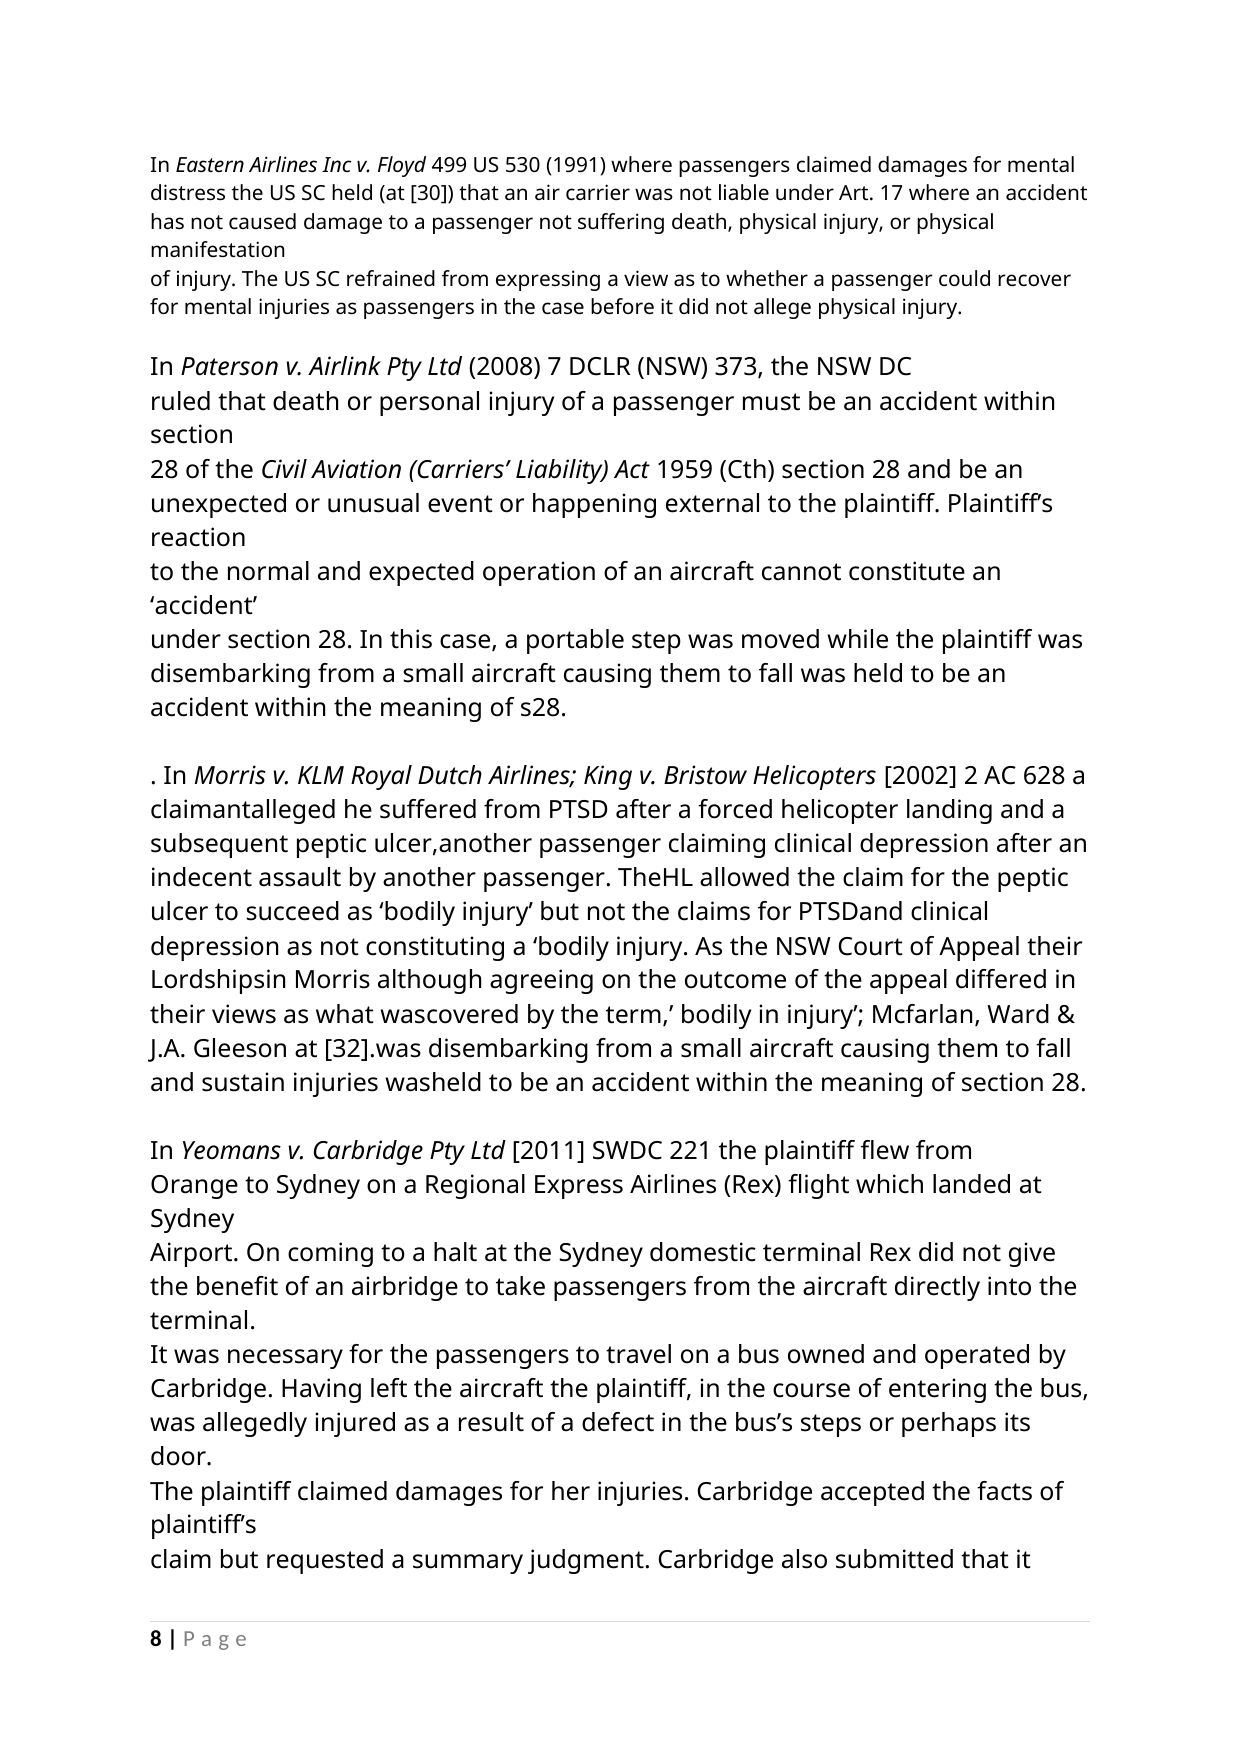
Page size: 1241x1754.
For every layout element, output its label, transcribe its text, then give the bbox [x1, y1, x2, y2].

text has not caused damage to a passenger not suffering death, physical injury, or physical manifestation [150, 207, 1090, 264]
text was allegedly injured as a result of a defect in the bus’s steps or perhaps its door. [150, 1405, 1090, 1473]
text under section 28. In this case, a portable step was moved while the plaintiff was disembarking from a small aircraft causing them to fall was held to be an accident within the meaning of s28. [150, 622, 1090, 724]
text distress the US SC held (at [30]) that an air carrier was not liable under Art. 17 where an accident [150, 178, 1090, 207]
text Orange to Sydney on a Regional Express Airlines (Rex) flight which landed at Sydney [150, 1167, 1090, 1235]
text 28 of the Civil Aviation (Carriers’ Liability) Act 1959 (Cth) section 28 and be an [150, 451, 1090, 485]
text ruled that death or personal injury of a passenger must be an accident within section [150, 383, 1090, 451]
text In Paterson v. Airlink Pty Ltd (2008) 7 DCLR (NSW) 373, the NSW DC [150, 349, 1090, 383]
text It was necessary for the passengers to travel on a bus owned and operated by [150, 1337, 1090, 1371]
text The plaintiff claimed damages for her injuries. Carbridge accepted the facts of plaintiff’s [150, 1473, 1090, 1541]
text claim but requested a summary judgment. Carbridge also submitted that it [150, 1541, 1090, 1575]
text to the normal and expected operation of an aircraft cannot constitute an ‘accident’ [150, 553, 1090, 622]
text for mental injuries as passengers in the case before it did not allege physical injury. [150, 292, 1090, 321]
text unexpected or unusual event or happening external to the plaintiff. Plaintiff’s reaction [150, 485, 1090, 553]
text Carbridge. Having left the aircraft the plaintiff, in the course of entering the bus, [150, 1371, 1090, 1405]
text In Eastern Airlines Inc v. Floyd 499 US 530 (1991) where passengers claimed damages for mental [150, 150, 1090, 178]
text . In Morris v. KLM Royal Dutch Airlines; King v. Bristow Helicopters [2002] 2 AC 628 a claimantalleged he suffered from PTSD after a forced helicopter landing and a subsequent peptic ulcer,another passenger claiming clinical depression after an indecent assault by another passenger. TheHL allowed the claim for the peptic ulcer to succeed as ‘bodily injury’ but not the claims for PTSDand clinical depression as not constituting a ‘bodily injury. As the NSW Court of Appeal their Lordshipsin Morris although agreeing on the outcome of the appeal differed in their views as what wascovered by the term,’ bodily in injury’; Mcfarlan, Ward & J.A. Gleeson at [32].was disembarking from a small aircraft causing them to fall and sustain injuries washeld to be an accident within the meaning of section 28. [150, 758, 1090, 1098]
text Airport. On coming to a halt at the Sydney domestic terminal Rex did not give [150, 1235, 1090, 1269]
text of injury. The US SC refrained from expressing a view as to whether a passenger could recover [150, 264, 1090, 292]
text In Yeomans v. Carbridge Pty Ltd [2011] SWDC 221 the plaintiff flew from [150, 1132, 1090, 1167]
text the benefit of an airbridge to take passengers from the aircraft directly into the terminal. [150, 1269, 1090, 1337]
